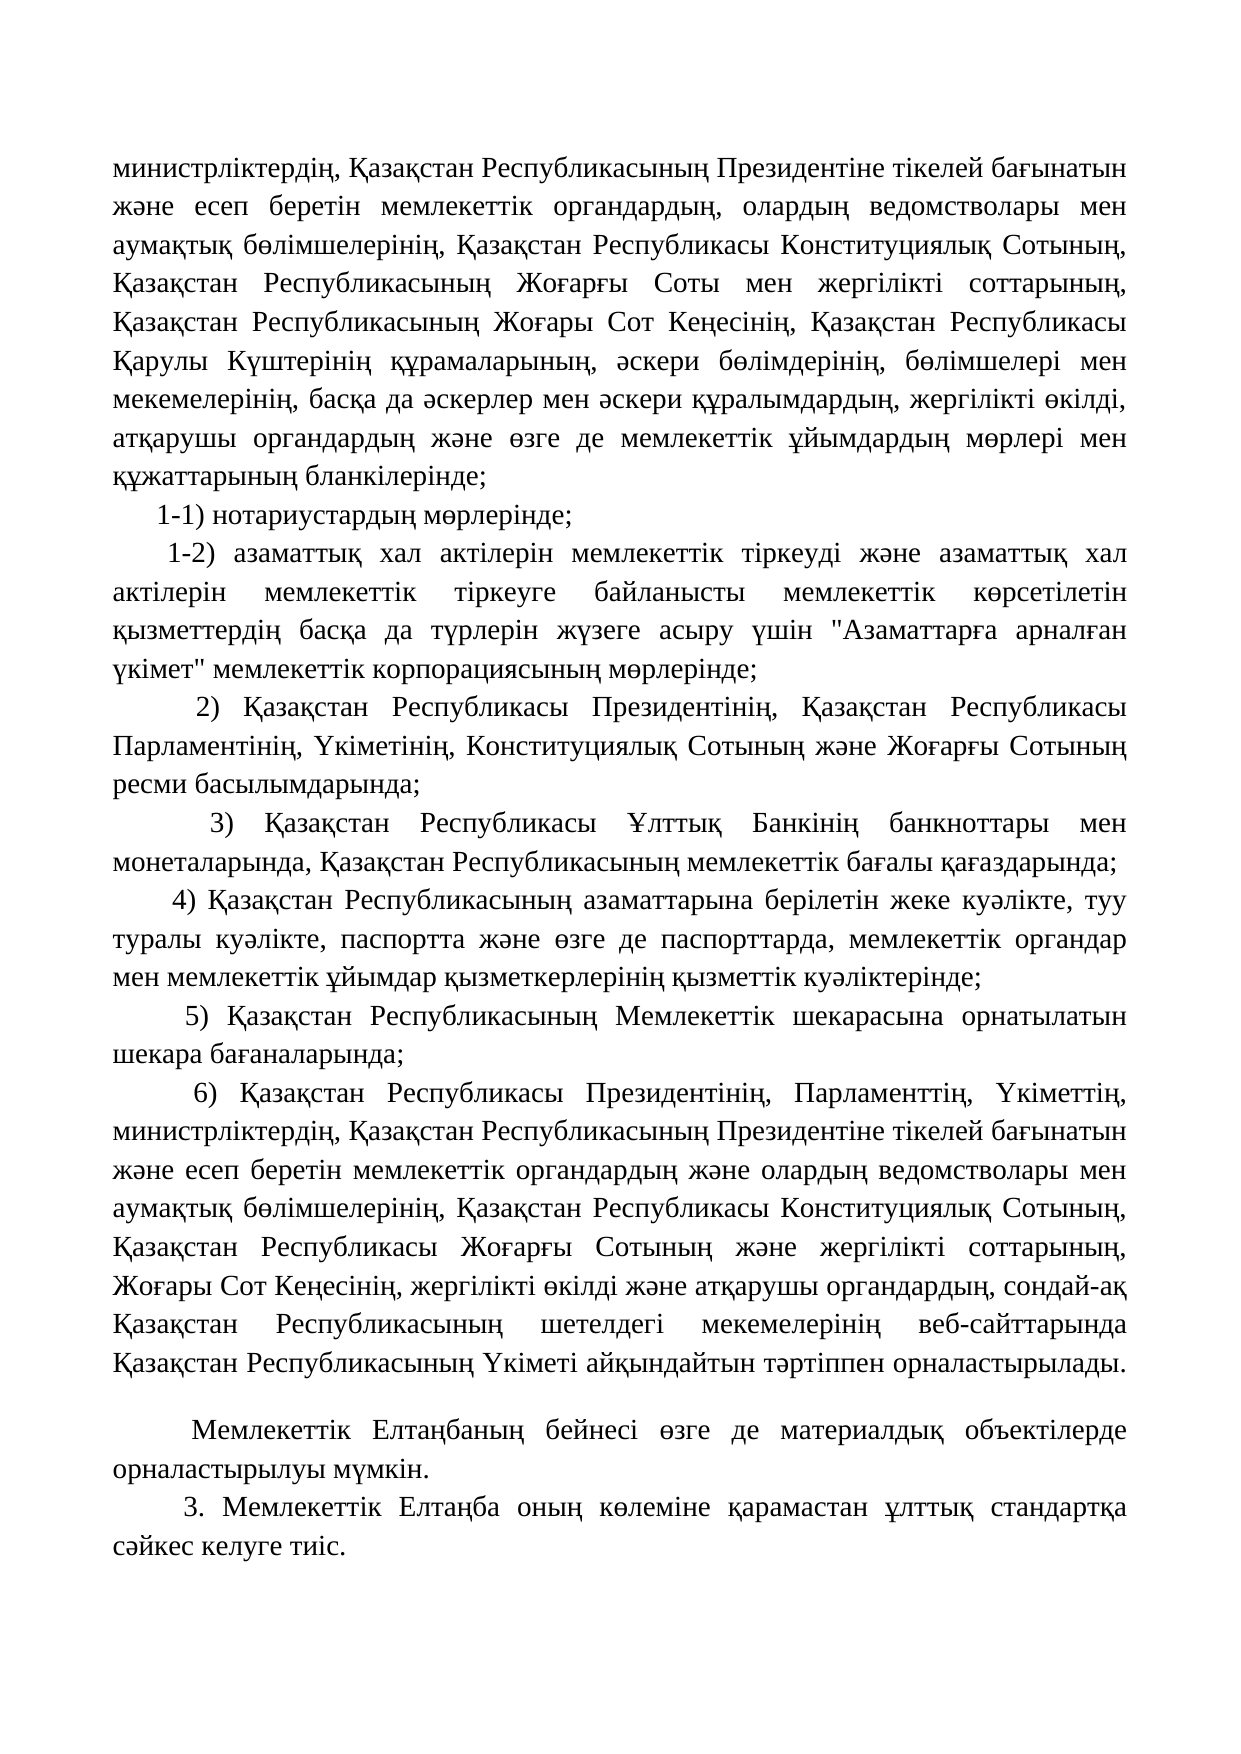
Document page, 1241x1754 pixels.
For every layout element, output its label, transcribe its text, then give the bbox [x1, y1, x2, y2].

text Мемлекеттік Елтаңбаның бейнесі өзге де материалдық объектілерде орналастырылуы мүмкін. [112, 1412, 1128, 1484]
text 1-2) азаматтық хал актілерін мемлекеттік тіркеуді және азаматтық хал актілерін мемлекеттік тіркеуге байланысты мемлекеттік көрсетілетін қызметтердің басқа да түрлерін жүзеге асыру үшін "Азаматтарға арналған үкімет" мемлекеттік корпорациясының мөрлерінде; [112, 535, 1128, 684]
text 5) Қазақстан Республикасының Мемлекеттік шекарасына орнатылатын шекара бағаналарында; [112, 998, 1128, 1070]
text 2) Қазақстан Республикасы Президентінің, Қазақстан Республикасы Парламентінің, Үкіметінің, Конституциялық Сотының және Жоғарғы Сотының ресми басылымдарында; [112, 689, 1128, 800]
text 6) Қазақстан Республикасы Президентінің, Парламенттің, Үкіметтің, министрліктердің, Қазақстан Республикасының Президентіне тікелей бағынатын және есеп беретiн мемлекеттiк органдардың және олардың ведомстволары мен аумақтық бөлімшелерінің, Қазақстан Республикасы Конституциялық Сотының, Қазақстан Республикасы Жоғарғы Сотының және жергілікті соттарының, Жоғары Сот Кеңесінің, жергiлiктi өкілді және атқарушы органдардың, сондай-ақ Қазақстан Республикасының шетелдегі мекемелерінің веб-сайттарында Қазақстан Республикасының Үкіметі айқындайтын тәртіппен орналастырылады. [112, 1075, 1128, 1408]
text 3) Қазақстан Республикасы Ұлттық Банкінің банкноттары мен монеталарында, Қазақстан Республикасының мемлекеттік бағалы қағаздарында; [112, 805, 1128, 877]
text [112, 150, 1128, 492]
text 4) Қазақстан Республикасының азаматтарына берілетін жеке куәлікте, туу туралы куәлікте, паспортта және өзге де паспорттарда, мемлекеттік органдар мен мемлекеттік ұйымдар қызметкерлерінің қызметтік куәліктерінде; [112, 882, 1128, 993]
text 3. Мемлекеттік Елтаңба оның көлеміне қарамастан ұлттық стандартқа сәйкес келуге тиіс. [112, 1489, 1128, 1562]
text 1-1) нотариустардың мөрлерiнде; [112, 497, 1128, 530]
